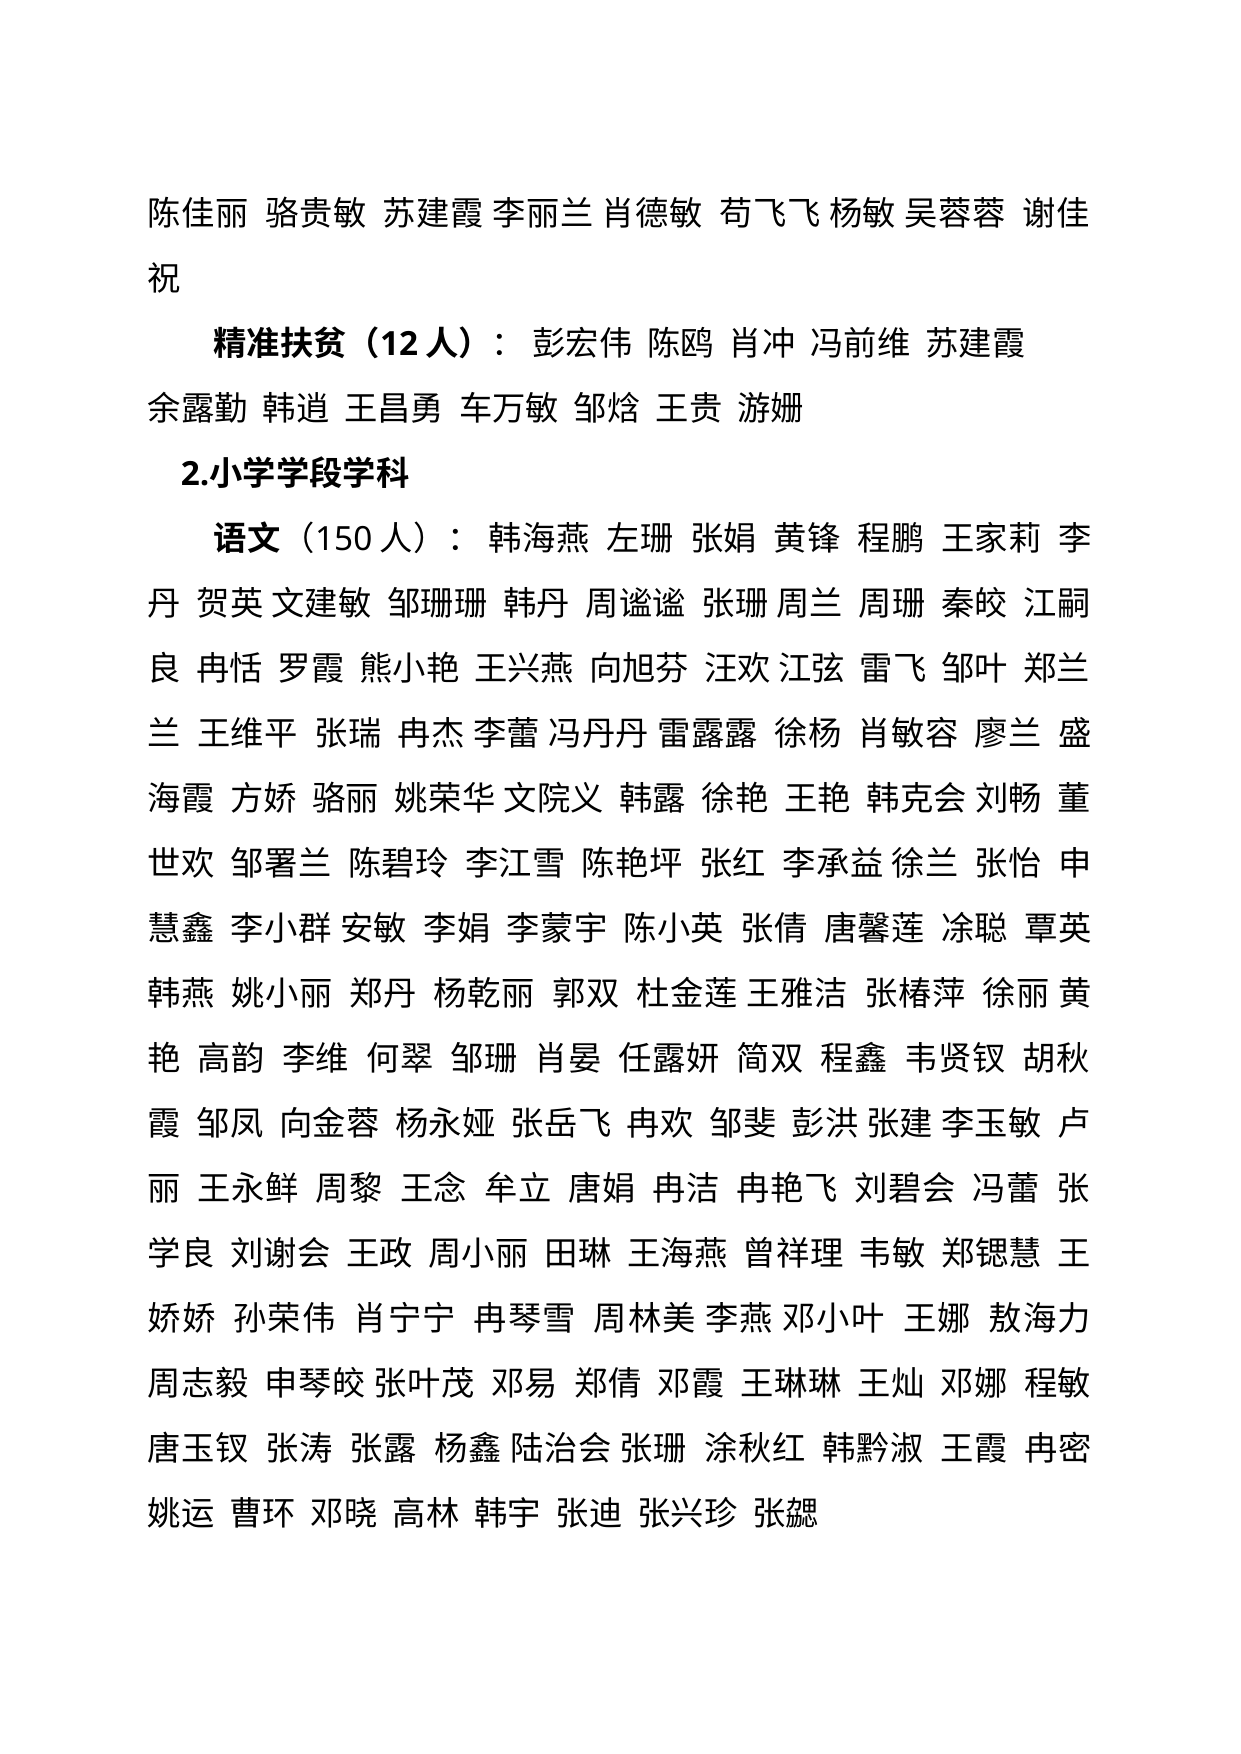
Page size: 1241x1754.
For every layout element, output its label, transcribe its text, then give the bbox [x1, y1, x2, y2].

text 语文（150人）： 韩海燕 左珊 张娟 黄锋 程鹏 王家莉 李丹 贺英 文建敏 邹珊珊 韩丹 周谧谧 张珊 周兰 周珊 秦皎 江嗣良 冉恬 罗霞 熊小艳 王兴燕 向旭芬 汪欢 江弦 雷飞 邹叶 郑兰兰 王维平 张瑞 冉杰 李蕾 冯丹丹 雷露露 徐杨 肖敏容 廖兰 盛海霞 方娇 骆丽 姚荣华 文院义 韩露 徐艳 王艳 韩克会 刘畅 董世欢 邹署兰 陈碧玲 李江雪 陈艳坪 张红 李承益 徐兰 张怡 申慧鑫 李小群 安敏 李娟 李蒙宇 陈小英 张倩 唐馨莲 凃聪 覃英 韩燕 姚小丽 郑丹 杨乾丽 郭双 杜金莲 王雅洁 张椿萍 徐丽 黄艳 高韵 李维 何翠 邹珊 肖晏 任露妍 简双 程鑫 韦贤钗 胡秋霞 邹凤 向金蓉 杨永娅 张岳飞 冉欢 邹斐 彭洪 张建 李玉敏 卢丽 王永鲜 周黎 王念 牟立 唐娟 冉洁 冉艳飞 刘碧会 冯蕾 张学良 刘谢会 王政 周小丽 田琳 王海燕 曾祥理 韦敏 郑锶慧 王娇娇 孙荣伟 肖宁宁 冉琴雪 周林美 李燕 邓小叶 王娜 敖海力 周志毅 申琴皎 张叶茂 邓易 郑倩 邓霞 王琳琳 王灿 邓娜 程敏 唐玉钗 张涛 张露 杨鑫 陆治会 张珊 涂秋红 韩黔淑 王霞 冉密 姚运 曹环 邓晓 高林 韩宇 张迪 张兴珍 张勰 [148, 503, 1092, 1543]
text 余露勤 韩逍 王昌勇 车万敏 邹焓 王贵 游姗 [148, 373, 1092, 438]
text 精准扶贫（12人）： 彭宏伟 陈鸥 肖冲 冯前维 苏建霞 [148, 308, 1092, 373]
text 2.小学学段学科 [148, 438, 1092, 503]
text 陈佳丽 骆贵敏 苏建霞 李丽兰 肖德敏 苟飞飞 杨敏 吴蓉蓉 谢佳祝 [148, 178, 1092, 308]
